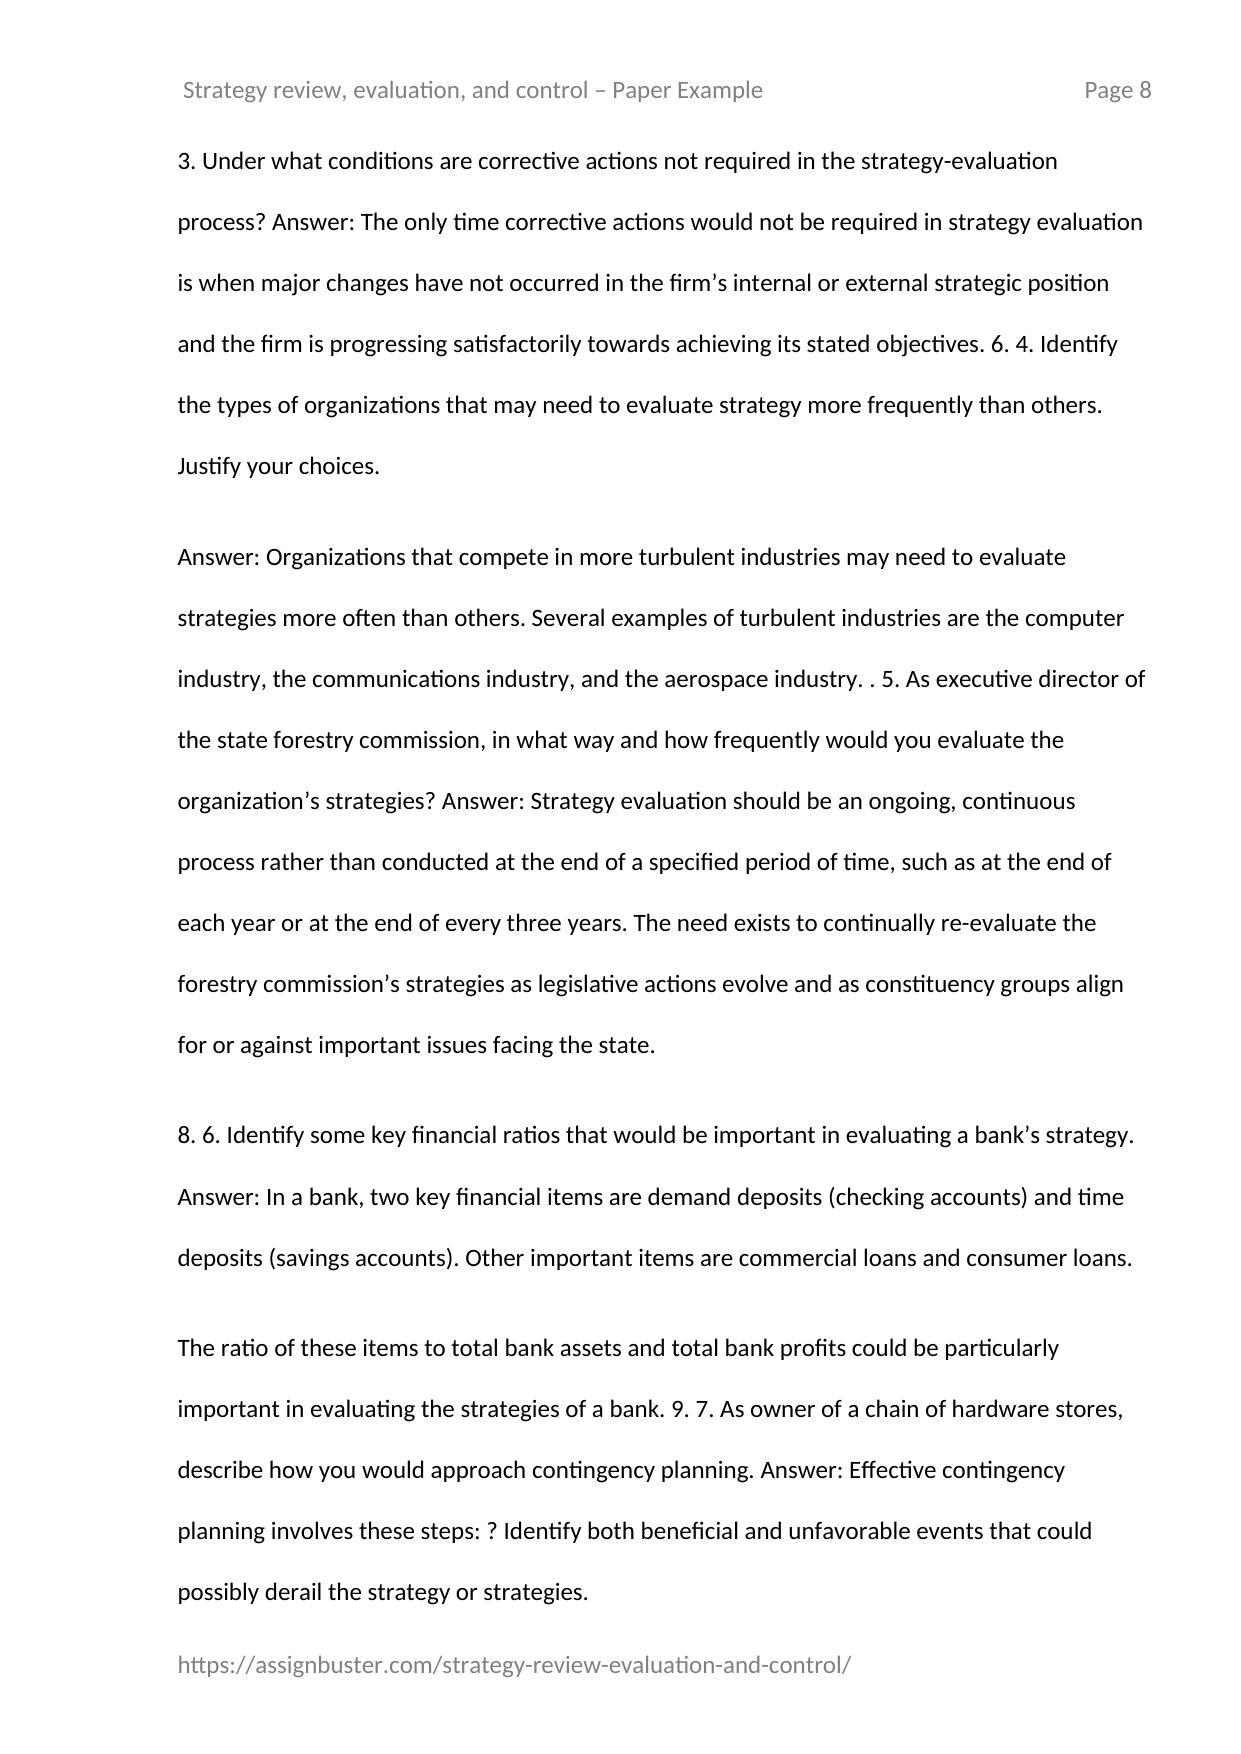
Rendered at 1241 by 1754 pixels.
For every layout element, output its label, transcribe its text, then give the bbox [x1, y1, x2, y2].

text Answer: Organizations that compete in more turbulent industries may need to evaluate strategies more often than others. Several examples of turbulent industries are the computer industry, the communications industry, and the aerospace industry. . 5. As executive director of the state forestry commission, in what way and how frequently would you evaluate the organization’s strategies? Answer: Strategy evaluation should be an ongoing, continuous process rather than conducted at the end of a specified period of time, such as at the end of each year or at the end of every three years. The need exists to continually re-evaluate the forestry commission’s strategies as legislative actions evolve and as constituency groups align for or against important issues facing the state. [177, 541, 1152, 1059]
text The ratio of these items to total bank assets and total bank profits could be particularly important in evaluating the strategies of a bank. 9. 7. As owner of a chain of hardware stores, describe how you would approach contingency planning. Answer: Effective contingency planning involves these steps: ? Identify both beneficial and unfavorable events that could possibly derail the strategy or strategies. [177, 1332, 1152, 1607]
text 3. Under what conditions are corrective actions not required in the strategy-evaluation process? Answer: The only time corrective actions would not be required in strategy evaluation is when major changes have not occurred in the firm’s internal or external strategic position and the firm is progressing satisfactorily towards achieving its stated objectives. 6. 4. Identify the types of organizations that may need to evaluate strategy more frequently than others. Justify your choices. [177, 145, 1152, 481]
text 8. 6. Identify some key financial ratios that would be important in evaluating a bank’s strategy. Answer: In a bank, two key financial items are demand deposits (checking accounts) and time deposits (savings accounts). Other important items are commercial loans and consumer loans. [177, 1119, 1152, 1272]
